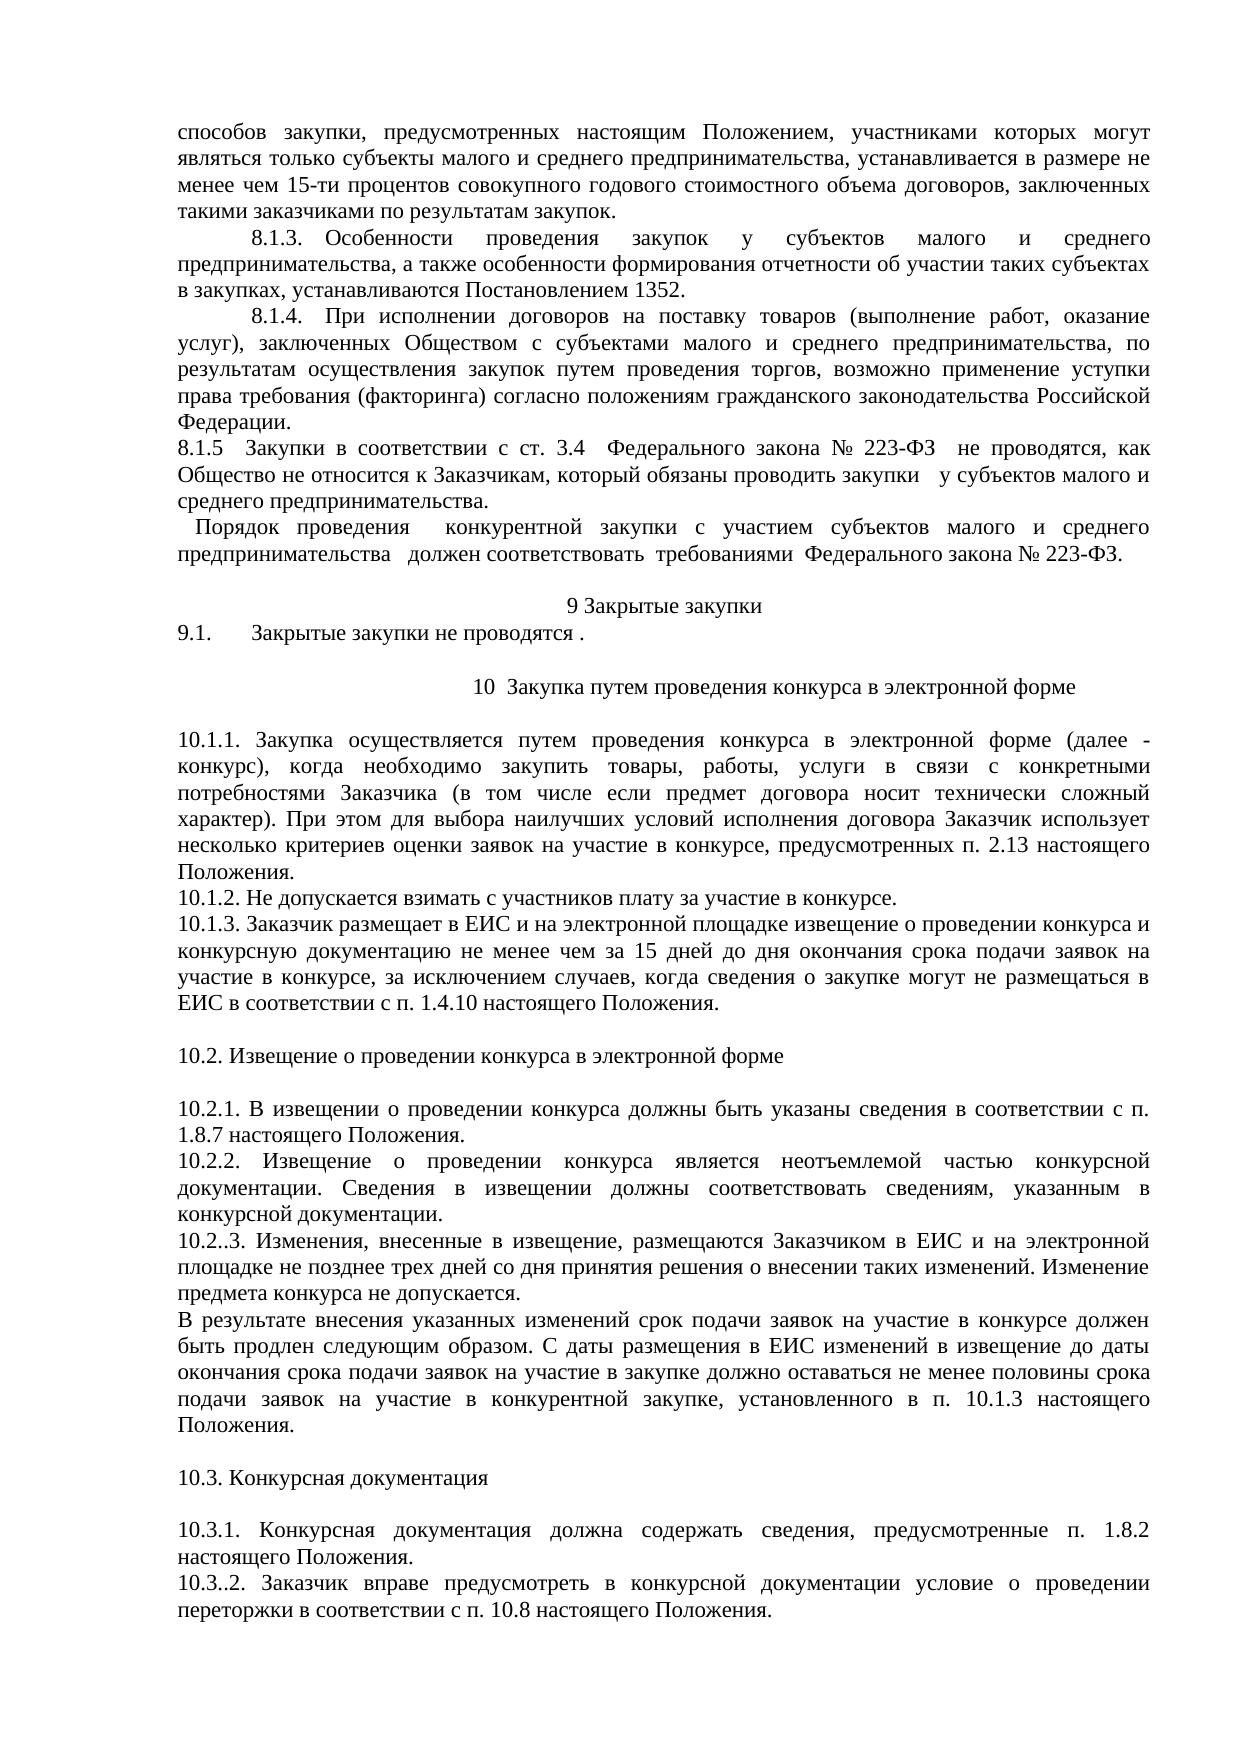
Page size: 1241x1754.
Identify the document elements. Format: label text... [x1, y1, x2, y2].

text 10.1.3. Заказчик размещает в ЕИС и на электронной площадке извещение о проведении конкурса и конкурсную документацию не менее чем за 15 дней до дня окончания срока подачи заявок на участие в конкурсе, за исключением случаев, когда сведения о закупке могут не размещаться в ЕИС в соответствии с п. 1.4.10 настоящего Положения. [177, 910, 1152, 1016]
text В результате внесения указанных изменений срок подачи заявок на участие в конкурсе должен быть продлен следующим образом. С даты размещения в ЕИС изменений в извещение до даты окончания срока подачи заявок на участие в закупке должно оставаться не менее половины срока подачи заявок на участие в конкурентной закупке, установленного в п. 10.1.3 настоящего Положения. [177, 1306, 1152, 1437]
text 10.2..3. Изменения, внесенные в извещение, размещаются Заказчиком в ЕИС и на электронной площадке не позднее трех дней со дня принятия решения о внесении таких изменений. Изменение предмета конкурса не допускается. [177, 1227, 1152, 1306]
text 9 Закрытые закупки [177, 592, 1152, 619]
text 10.2. Извещение о проведении конкурса в электронной форме [177, 1042, 1152, 1068]
text 10.2.1. В извещении о проведении конкурса должны быть указаны сведения в соответствии с п. 1.8.7 настоящего Положения. [177, 1095, 1152, 1148]
text 10 Закупка путем проведения конкурса в электронной форме [398, 673, 1152, 699]
text 10.1.1. Закупка осуществляется путем проведения конкурса в электронной форме (далее - конкурс), когда необходимо закупить товары, работы, услуги в связи с конкретными потребностями Заказчика (в том числе если предмет договора носит технически сложный характер). При этом для выбора наилучших условий исполнения договора Заказчик использует несколько критериев оценки заявок на участие в конкурсе, предусмотренных п. 2.13 настоящего Положения. [177, 726, 1152, 884]
text 10.1.2. Не допускается взимать с участников плату за участие в конкурсе. [177, 884, 1152, 910]
text 8.1.3. Особенности проведения закупок у субъектов малого и среднего предпринимательства, а также особенности формирования отчетности об участии таких субъектах в закупках, устанавливаются Постановлением 1352. [177, 223, 1152, 303]
text 10.3. Конкурсная документация [177, 1464, 1152, 1490]
text 8.1.4. При исполнении договоров на поставку товаров (выполнение работ, оказание услуг), заключенных Обществом с субъектами малого и среднего предпринимательства, по результатам осуществления закупок путем проведения торгов, возможно применение уступки права требования (факторинга) согласно положениям гражданского законодательства Российской Федерации. [177, 303, 1152, 434]
text 8.1.5 Закупки в соответствии с ст. 3.4 Федерального закона № 223-ФЗ не проводятся, как Общество не относится к Заказчикам, который обязаны проводить закупки у субъектов малого и среднего предпринимательства. [177, 434, 1152, 513]
text 10.2.2. Извещение о проведении конкурса является неотъемлемой частью конкурсной документации. Сведения в извещении должны соответствовать сведениям, указанным в конкурсной документации. [177, 1148, 1152, 1227]
text 10.3.1. Конкурсная документация должна содержать сведения, предусмотренные п. 1.8.2 настоящего Положения. [177, 1517, 1152, 1569]
text Порядок проведения конкурентной закупки с участием субъектов малого и среднего предпринимательства должен соответствовать требованиями Федерального закона № 223-ФЗ. [177, 513, 1152, 566]
text 9.1. Закрытые закупки не проводятся . [177, 619, 1152, 645]
text 10.3..2. Заказчик вправе предусмотреть в конкурсной документации условие о проведении переторжки в соответствии с п. 10.8 настоящего Положения. [177, 1569, 1152, 1622]
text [177, 118, 1152, 223]
